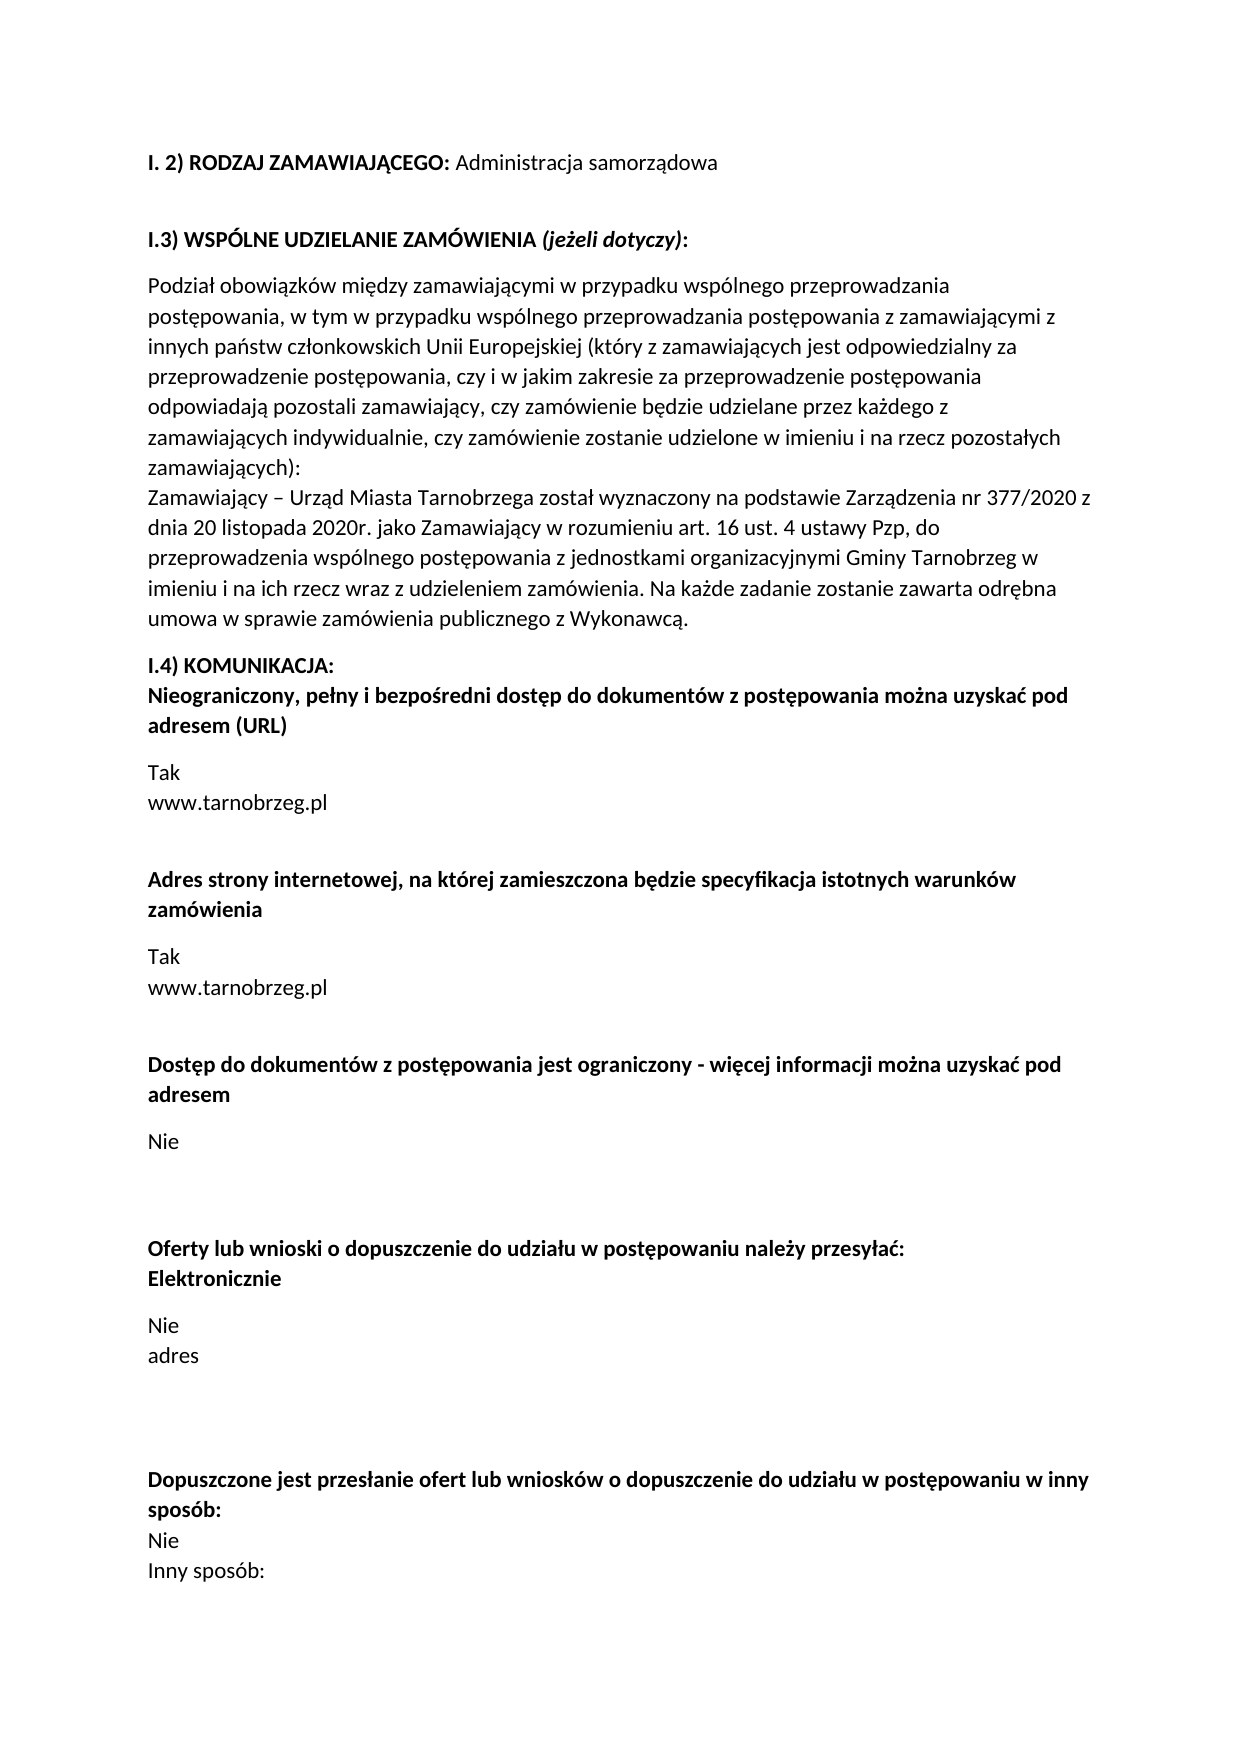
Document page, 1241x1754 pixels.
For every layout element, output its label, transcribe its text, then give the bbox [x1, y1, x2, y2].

text Tak www.tarnobrzeg.pl [148, 758, 1093, 816]
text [148, 1465, 1093, 1584]
text I.4) KOMUNIKACJA: Nieograniczony, pełny i bezpośredni dostęp do dokumentów z postępowania można uzyskać pod adresem (URL) [148, 651, 1093, 739]
text Dostęp do dokumentów z postępowania jest ograniczony - więcej informacji można uzyskać pod adresem [148, 1019, 1093, 1108]
text Oferty lub wnioski o dopuszczenie do udziału w postępowaniu należy przesyłać: Elektronicznie [148, 1204, 1093, 1292]
text Adres strony internetowej, na której zamieszczona będzie specyfikacja istotnych warunków zamówienia [148, 835, 1093, 923]
text Tak www.tarnobrzeg.pl [148, 942, 1093, 1001]
text Podział obowiązków między zamawiającymi w przypadku wspólnego przeprowadzania postępowania, w tym w przypadku wspólnego przeprowadzania postępowania z zamawiającymi z innych państw członkowskich Unii Europejskiej (który z zamawiających jest odpowiedzialny za przeprowadzenie postępowania, czy i w jakim zakresie za przeprowadzenie postępowania odpowiadają pozostali zamawiający, czy zamówienie będzie udzielane przez każdego z zamawiających indywidualnie, czy zamówienie zostanie udzielone w imieniu i na rzecz pozostałych zamawiających): Zamawiający – Urząd Miasta Tarnobrzega został wyznaczony na podstawie Zarządzenia nr 377/2020 z dnia 20 listopada 2020r. jako Zamawiający w rozumieniu art. 16 ust. 4 ustawy Pzp, do przeprowadzenia wspólnego postępowania z jednostkami organizacyjnymi Gminy Tarnobrzeg w imieniu i na ich rzecz wraz z udzieleniem zamówienia. Na każde zadanie zostanie zawarta odrębna umowa w sprawie zamówienia publicznego z Wykonawcą. [148, 272, 1093, 632]
text I. 2) RODZAJ ZAMAWIAJĄCEGO: Administracja samorządowa [148, 148, 1093, 206]
text Nie adres [148, 1311, 1093, 1399]
text Nie [148, 1127, 1093, 1185]
text I.3) WSPÓLNE UDZIELANIE ZAMÓWIENIA (jeżeli dotyczy): [148, 225, 1093, 253]
